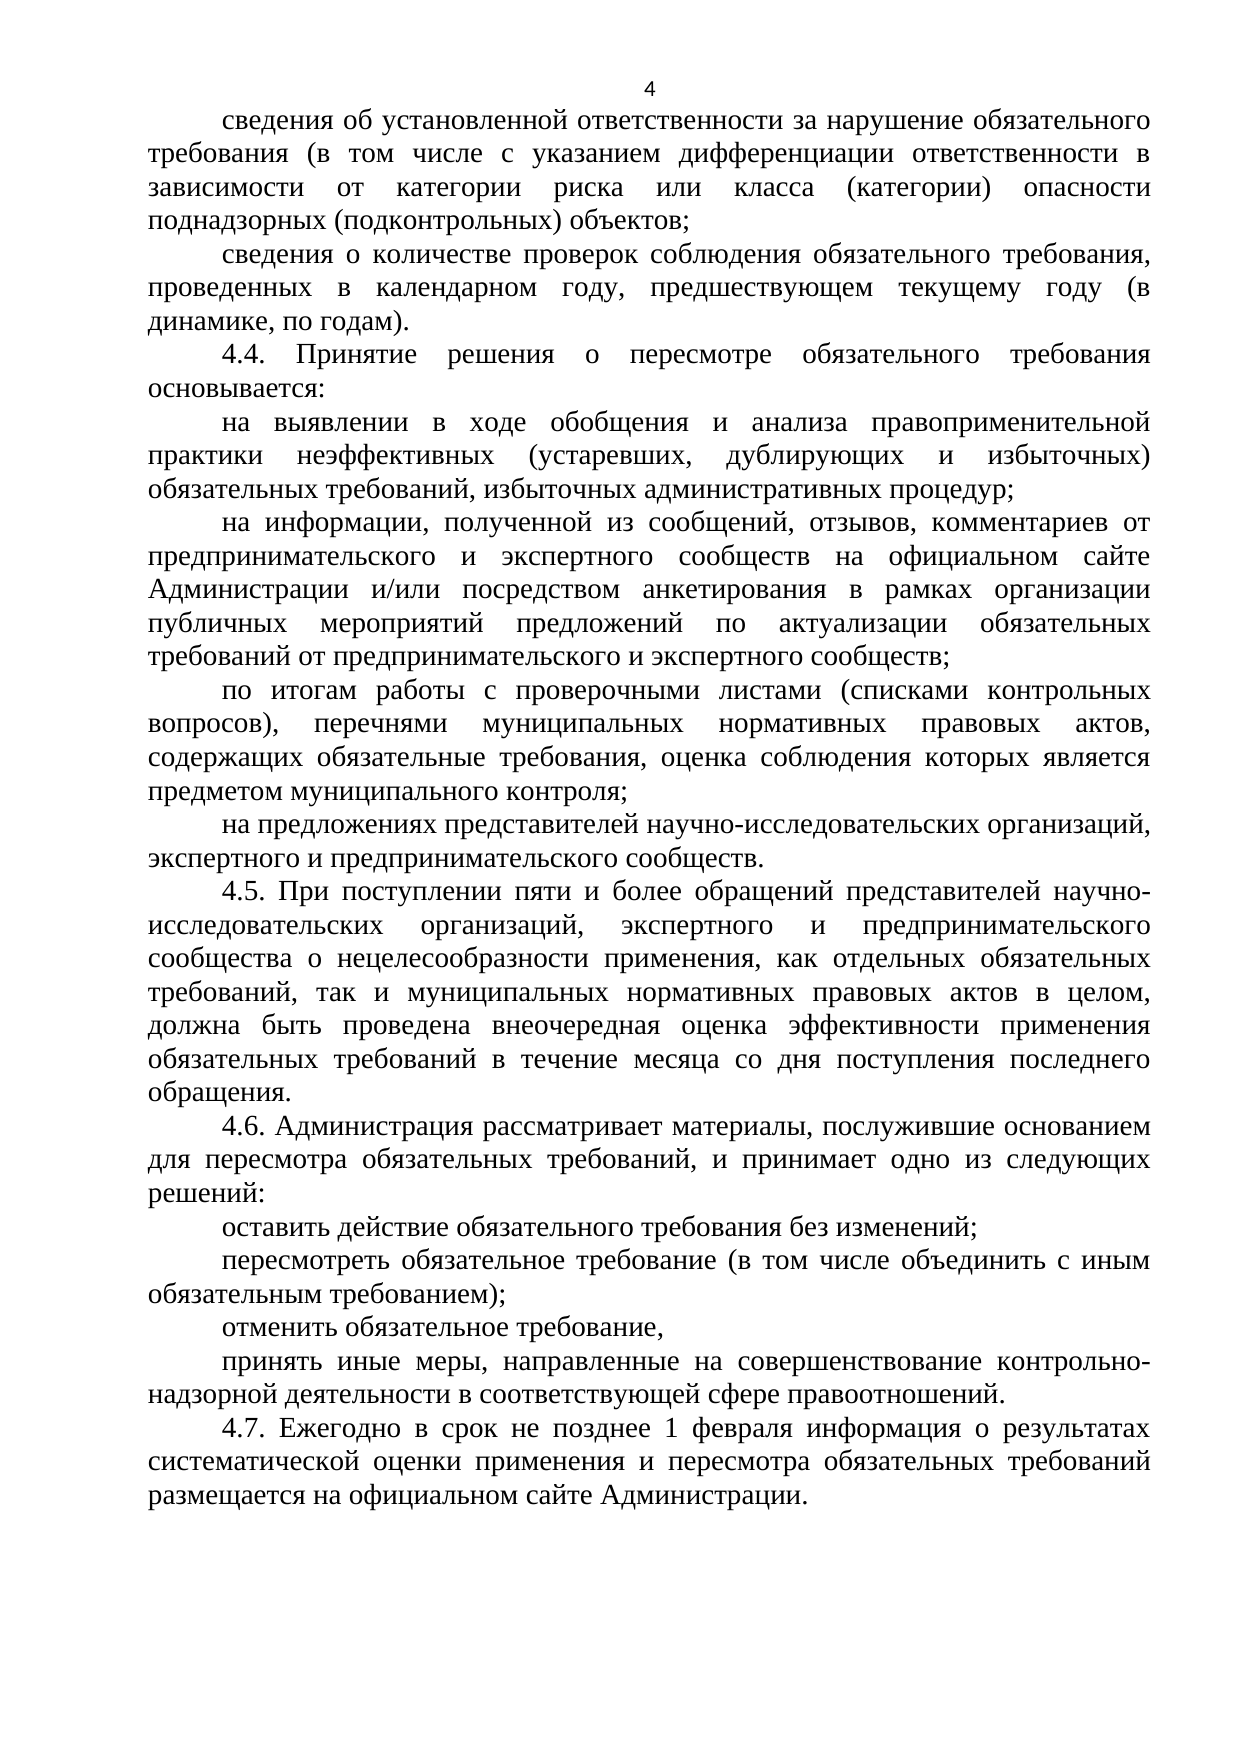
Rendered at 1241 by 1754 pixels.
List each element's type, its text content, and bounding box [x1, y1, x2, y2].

text пересмотреть обязательное требование (в том числе объединить с иным обязательным требованием); [148, 1242, 1152, 1309]
text оставить действие обязательного требования без изменений; [148, 1209, 1152, 1242]
text отменить обязательное требование, [148, 1309, 1152, 1343]
text на предложениях представителей научно-исследовательских организаций, экспертного и предпринимательского сообществ. [148, 806, 1152, 873]
text на выявлении в ходе обобщения и анализа правоприменительной практики неэффективных (устаревших, дублирующих и избыточных) обязательных требований, избыточных административных процедур; [148, 404, 1152, 504]
text 4.4. Принятие решения о пересмотре обязательного требования основывается: [148, 337, 1152, 404]
text по итогам работы с проверочными листами (списками контрольных вопросов), перечнями муниципальных нормативных правовых актов, содержащих обязательные требования, оценка соблюдения которых является предметом муниципального контроля; [148, 672, 1152, 806]
text 4.6. Администрация рассматривает материалы, послужившие основанием для пересмотра обязательных требований, и принимает одно из следующих решений: [148, 1108, 1152, 1209]
text принять иные меры, направленные на совершенствование контрольно-надзорной деятельности в соответствующей сфере правоотношений. [148, 1343, 1152, 1410]
text на информации, полученной из сообщений, отзывов, комментариев от предпринимательского и экспертного сообществ на официальном сайте Администрации и/или посредством анкетирования в рамках организации публичных мероприятий предложений по актуализации обязательных требований от предпринимательского и экспертного сообществ; [148, 504, 1152, 672]
text сведения об установленной ответственности за нарушение обязательного требования (в том числе с указанием дифференциации ответственности в зависимости от категории риска или класса (категории) опасности поднадзорных (подконтрольных) объектов; [148, 102, 1152, 236]
text сведения о количестве проверок соблюдения обязательного требования, проведенных в календарном году, предшествующем текущему году (в динамике, по годам). [148, 236, 1152, 337]
text 4.5. При поступлении пяти и более обращений представителей научно-исследовательских организаций, экспертного и предпринимательского сообщества о нецелесообразности применения, как отдельных обязательных требований, так и муниципальных нормативных правовых актов в целом, должна быть проведена внеочередная оценка эффективности применения обязательных требований в течение месяца со дня поступления последнего обращения. [148, 873, 1152, 1108]
text 4.7. Ежегодно в срок не позднее 1 февраля информация о результатах систематической оценки применения и пересмотра обязательных требований размещается на официальном сайте Администрации. [148, 1410, 1152, 1511]
